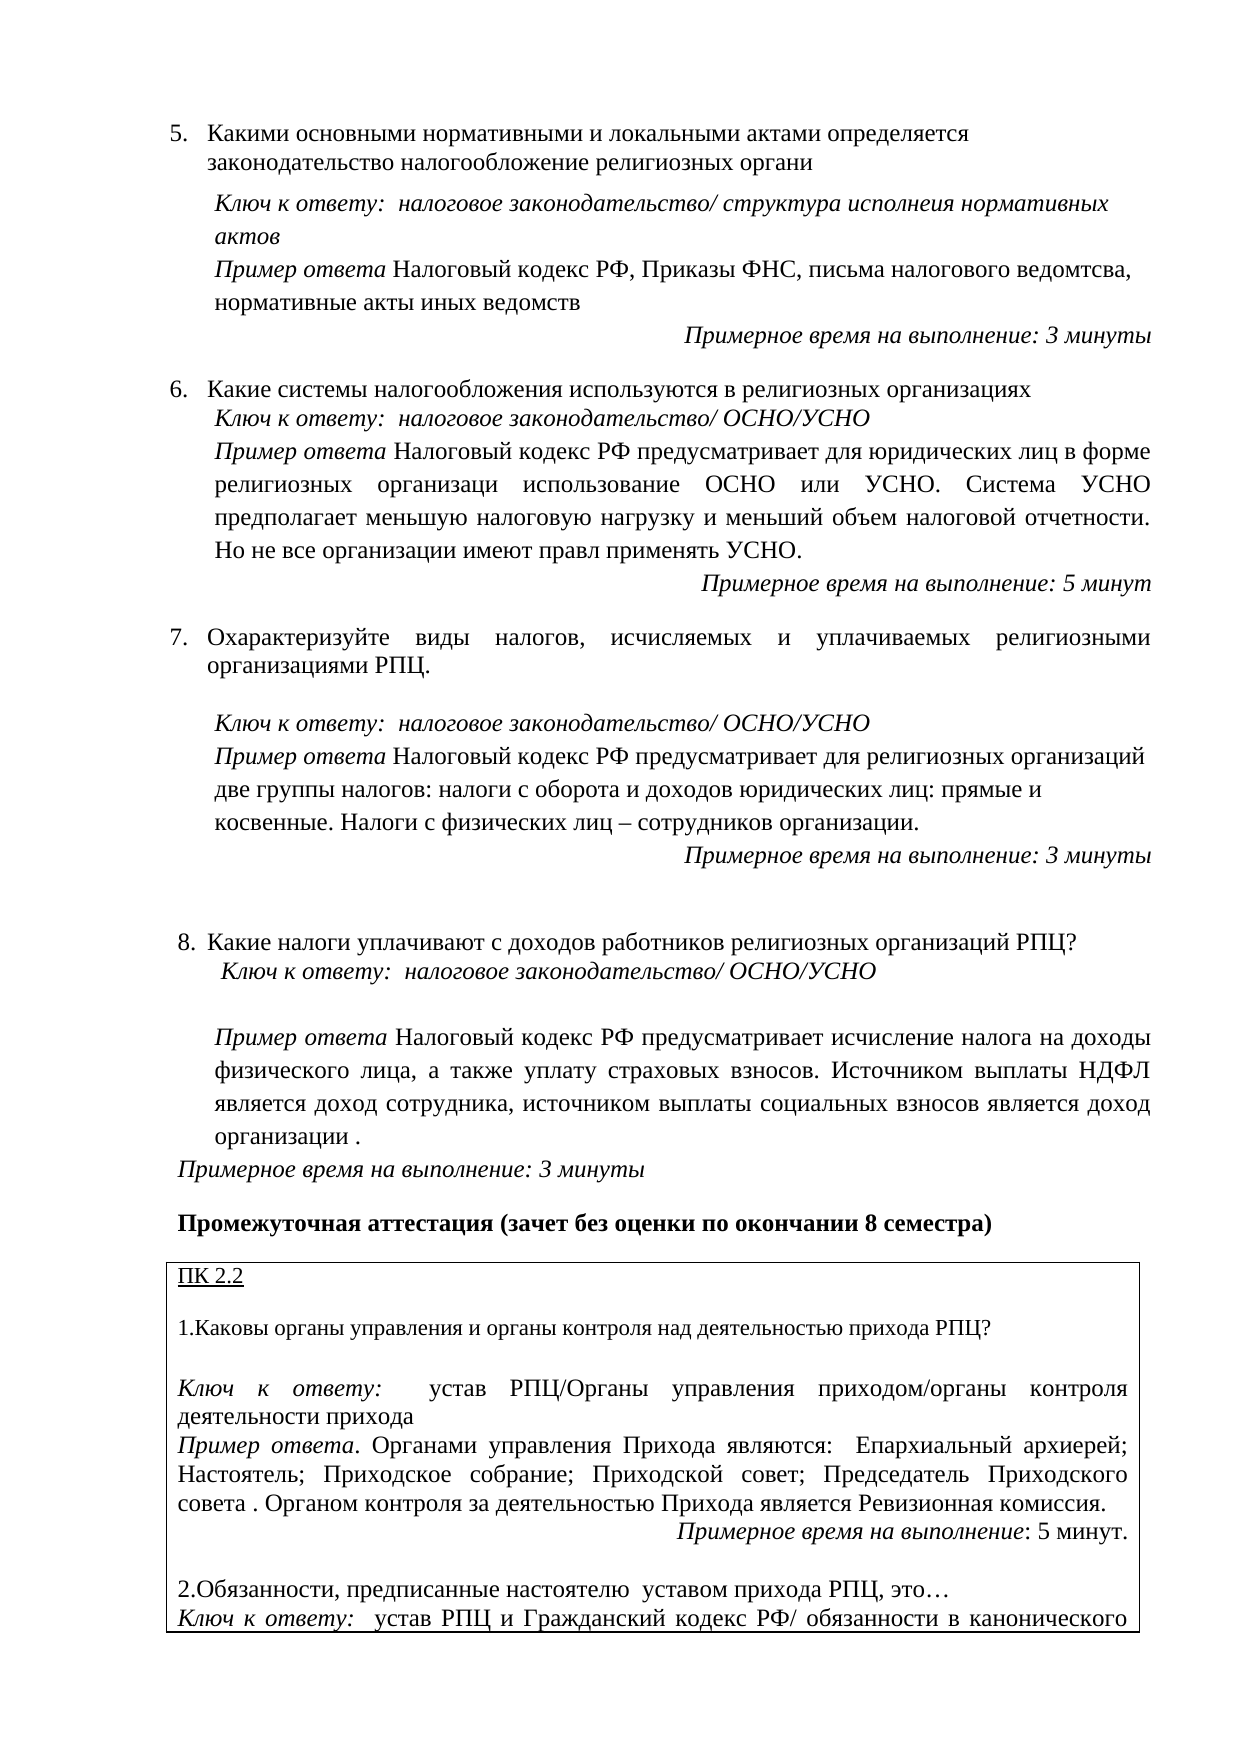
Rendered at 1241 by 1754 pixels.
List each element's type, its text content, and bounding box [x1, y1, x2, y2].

text Примерное время на выполнение: 5 минут [215, 568, 1152, 597]
text Промежуточная аттестация (зачет без оценки по окончании 8 семестра) [177, 1208, 1152, 1236]
list Какие налоги уплачивают с доходов работников религиозных организаций РПЦ? [177, 927, 1152, 956]
text Ключ к ответу: налоговое законодательство/ ОСНО/УСНО [214, 708, 1152, 737]
list Какими основными нормативными и локальными актами определяется законодательство налогообложение религиозных органи [169, 118, 1152, 176]
list Какие системы налогообложения используются в религиозных организациях [169, 374, 1152, 403]
text Примерное время на выполнение: 3 минуты [177, 1154, 1152, 1183]
text Примерное время на выполнение: 3 минуты [215, 840, 1152, 869]
text Пример ответа Налоговый кодекс РФ предусматривает исчисление налога на доходы физического лица, а также уплату страховых взносов. Источником выплаты НДФЛ является доход сотрудника, источником выплаты социальных взносов является доход организации . [214, 1022, 1152, 1149]
text Ключ к ответу: налоговое законодательство/ ОСНО/УСНО [214, 956, 1152, 984]
text Ключ к ответу: налоговое законодательство/ структура исполнеия нормативных актов [214, 188, 1152, 250]
text Примерное время на выполнение: 3 минуты [215, 320, 1152, 349]
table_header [167, 1263, 1139, 1631]
text Ключ к ответу: налоговое законодательство/ ОСНО/УСНО [214, 403, 1152, 432]
list Охарактеризуйте виды налогов, исчисляемых и уплачиваемых религиозными организациями РПЦ. [169, 622, 1152, 679]
text Пример ответа Налоговый кодекс РФ предусматривает для религиозных организаций две группы налогов: налоги с оборота и доходов юридических лиц: прямые и косвенные. Налоги с физических лиц – сотрудников организации. [214, 741, 1152, 836]
text Пример ответа Налоговый кодекс РФ, Приказы ФНС, письма налогового ведомтсва, нормативные акты иных ведомств [214, 254, 1152, 316]
text Пример ответа Налоговый кодекс РФ предусматривает для юридических лиц в форме религиозных организаци использование ОСНО или УСНО. Система УСНО предполагает меньшую налоговую нагрузку и меньший объем налоговой отчетности. Но не все организации имеют правл применять УСНО. [214, 436, 1152, 564]
